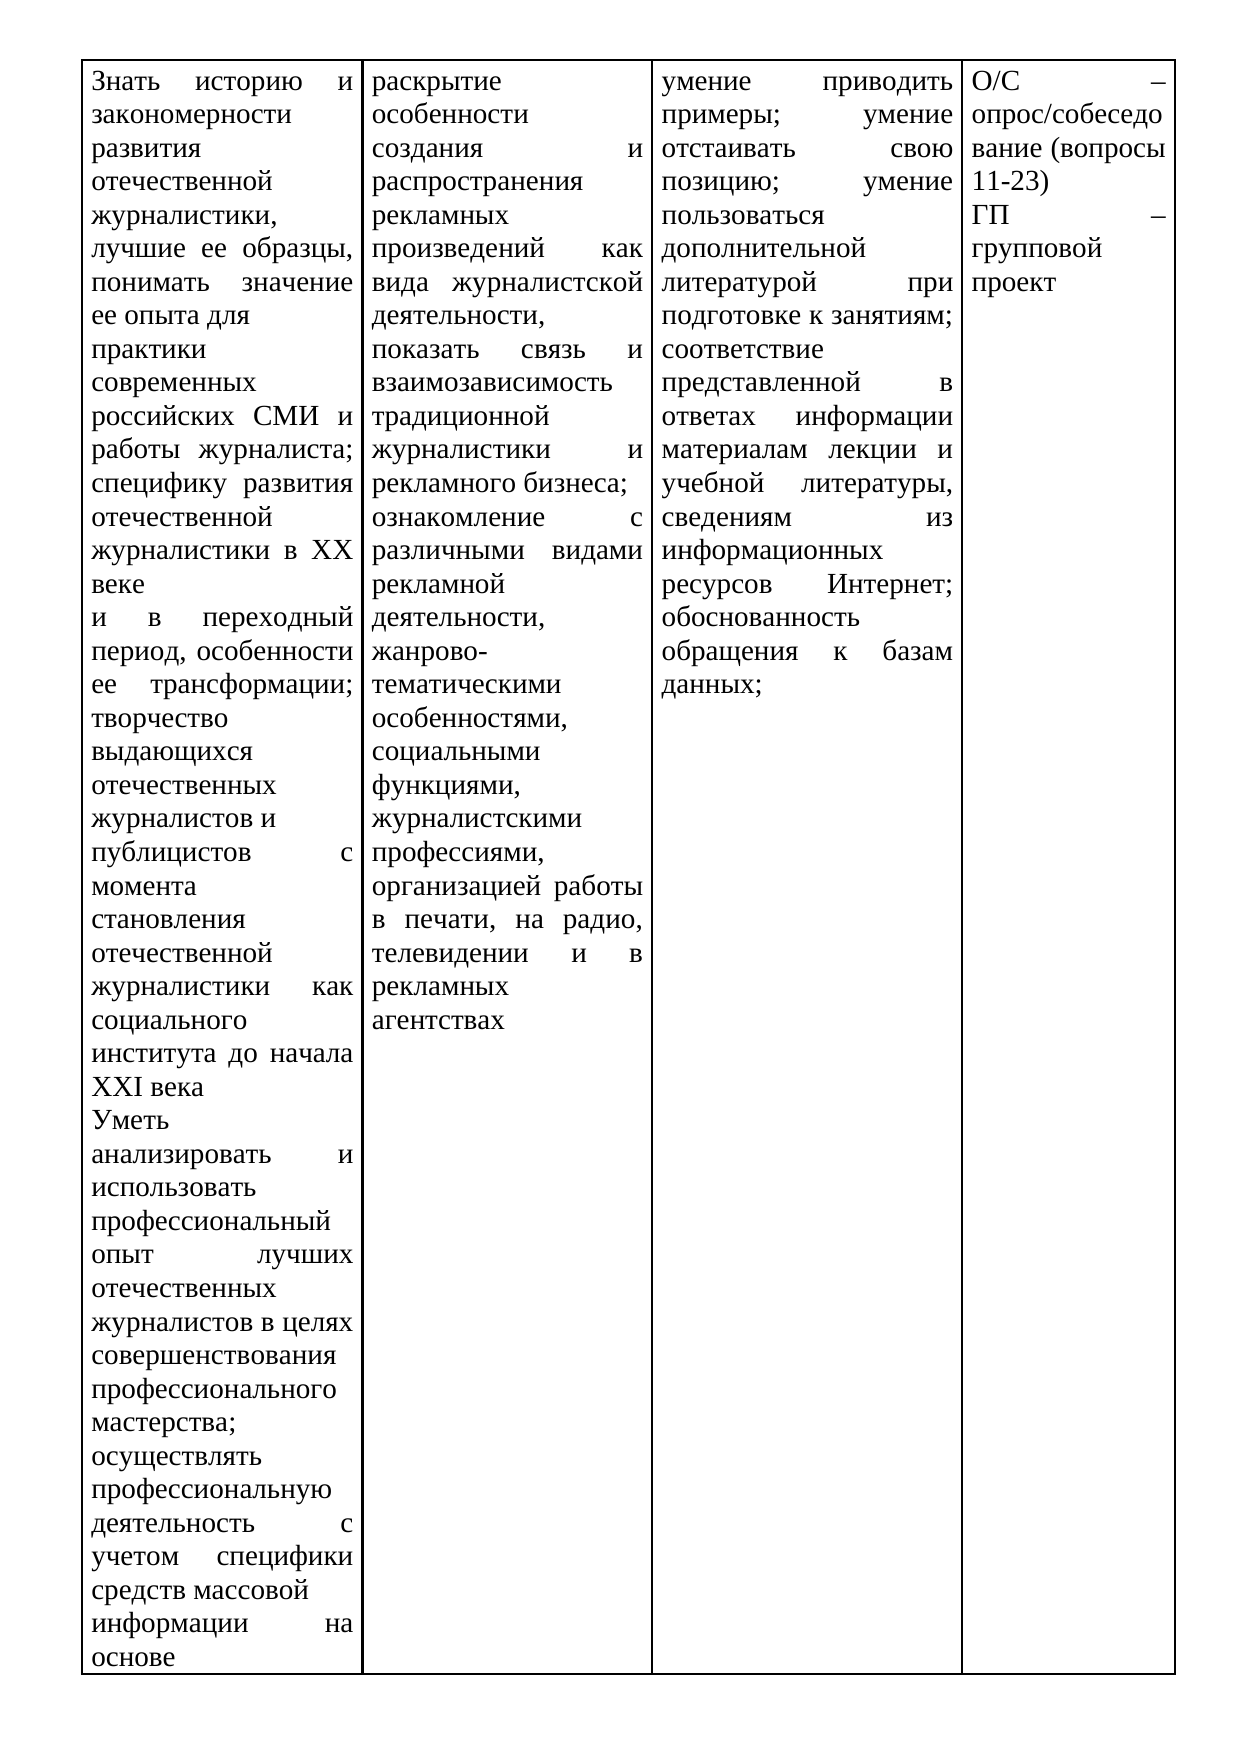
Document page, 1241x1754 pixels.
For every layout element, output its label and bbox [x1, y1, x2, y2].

table_cell [653, 61, 961, 1673]
table_cell [83, 61, 361, 1673]
table_cell [364, 61, 651, 1673]
table_cell [963, 61, 1174, 1673]
